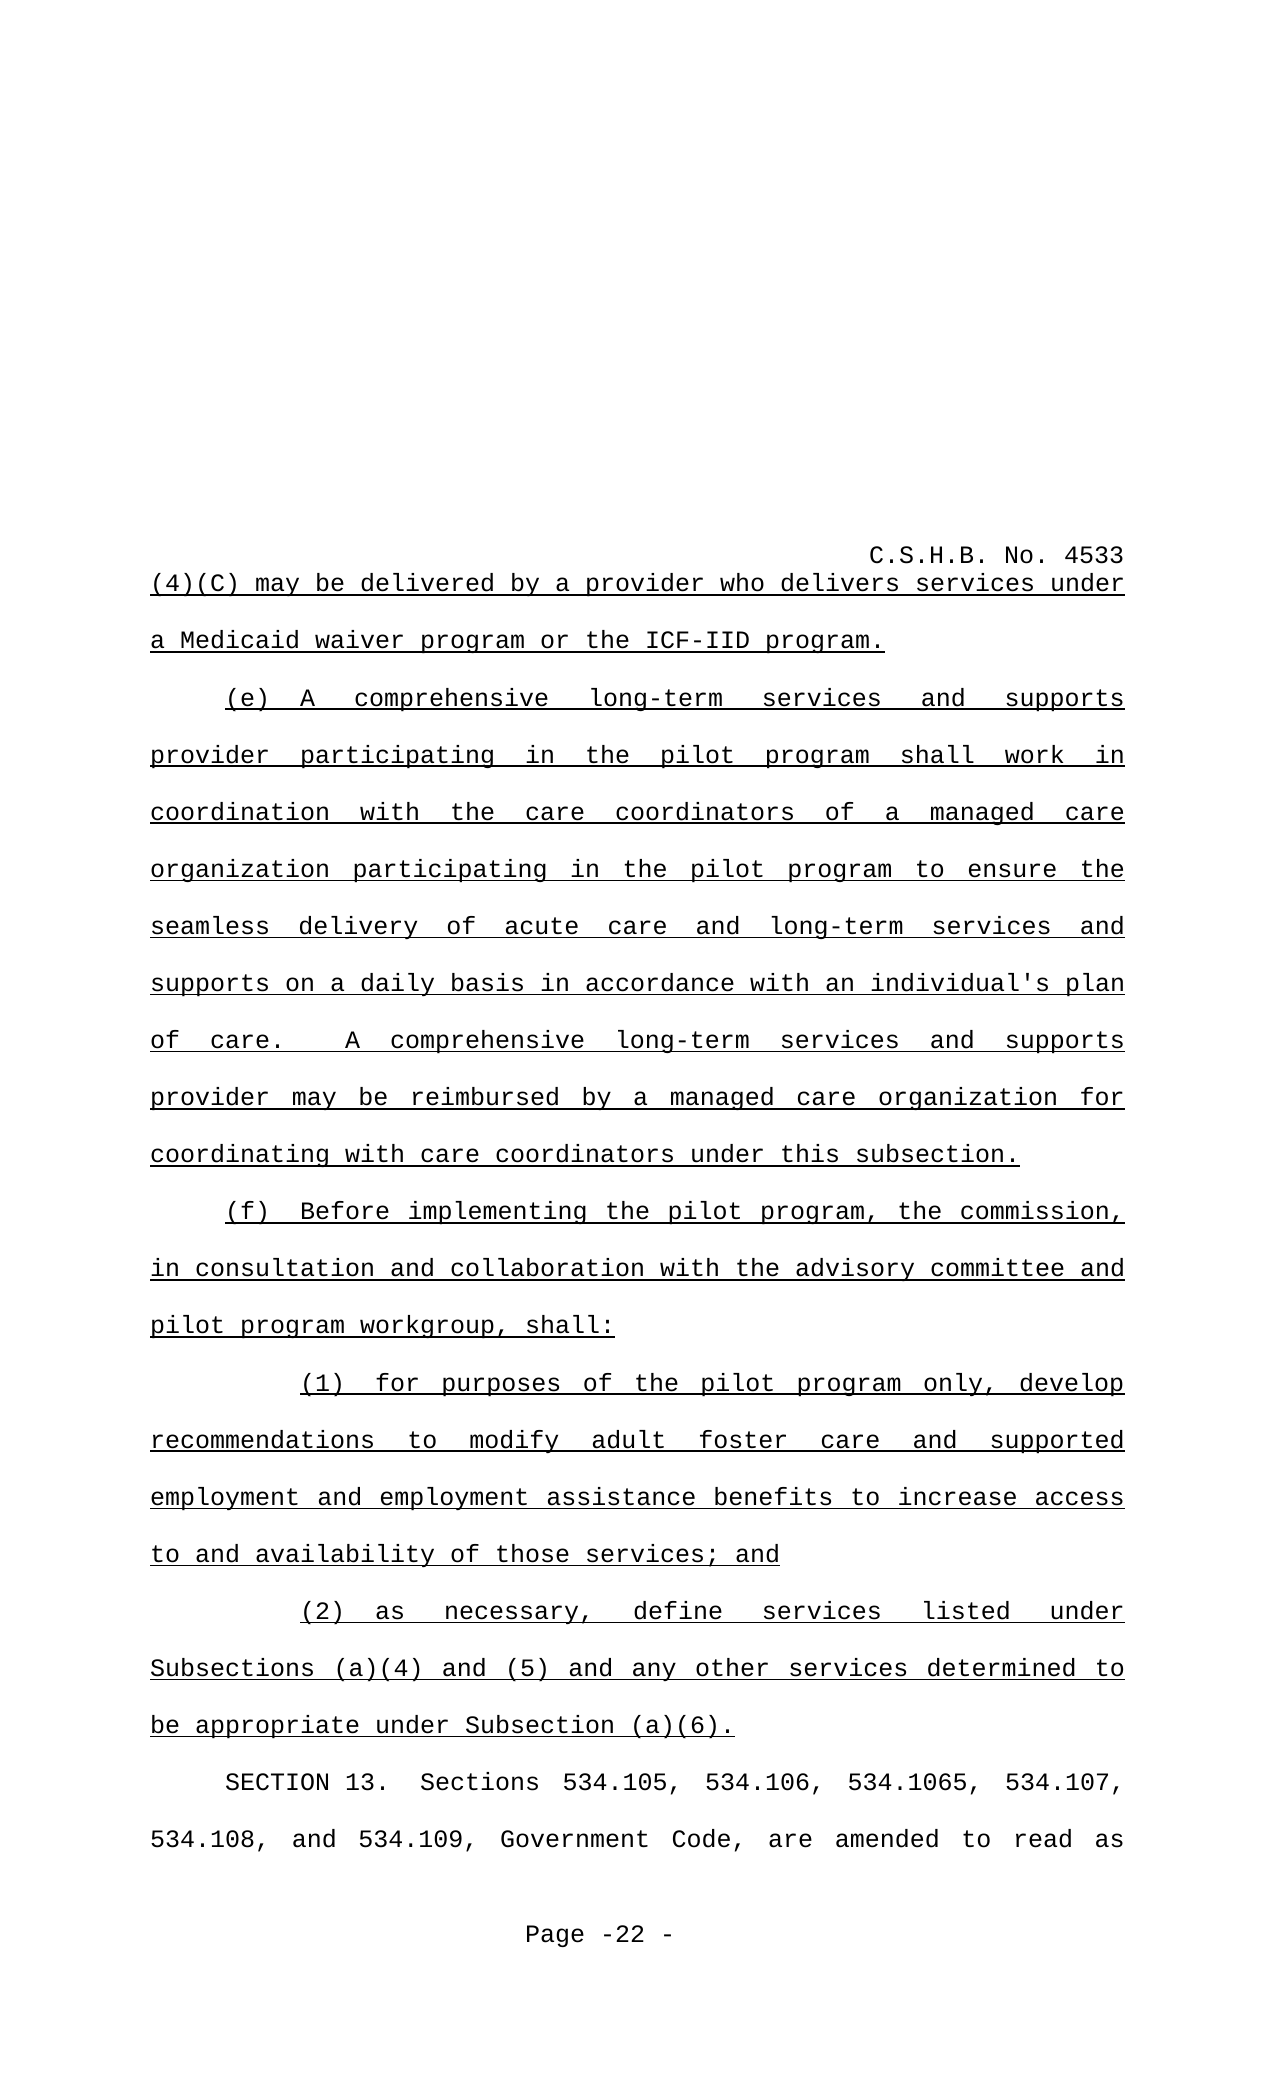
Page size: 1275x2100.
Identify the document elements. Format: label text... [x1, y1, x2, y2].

text (e) A comprehensive long-term services and supports provider participating in the pilot program shall work in coordination with the care coordinators of a managed care organization participating in the pilot program to ensure the seamless delivery of acute care and long-term services and supports on a daily basis in accordance with an individual's plan of care. A comprehensive long-term services and supports provider may be reimbursed by a managed care organization for coordinating with care coordinators under this subsection. [150, 824, 1125, 880]
text (f) Before implementing the pilot program, the commission, in consultation and collaboration with the advisory committee and pilot program workgroup, shall: [150, 1199, 1125, 1279]
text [150, 1769, 1125, 1855]
text (1) for purposes of the pilot program only, develop recommendations to modify adult foster care and supported employment and employment assistance benefits to increase access to and availability of those services; and [150, 1452, 1125, 1508]
text (2) as necessary, define services listed under Subsections (a)(4) and (5) and any other services determined to be appropriate under Subsection (a)(6). [150, 1598, 1125, 1679]
text (e) A comprehensive long-term services and supports provider participating in the pilot program shall work in coordination with the care coordinators of a managed care organization participating in the pilot program to ensure the seamless delivery of acute care and long-term services and supports on a daily basis in accordance with an individual's plan of care. A comprehensive long-term services and supports provider may be reimbursed by a managed care organization for coordinating with care coordinators under this subsection. [150, 685, 1125, 765]
text (1) for purposes of the pilot program only, develop recommendations to modify adult foster care and supported employment and employment assistance benefits to increase access to and availability of those services; and [150, 1370, 1125, 1450]
text (e) A comprehensive long-term services and supports provider participating in the pilot program shall work in coordination with the care coordinators of a managed care organization participating in the pilot program to ensure the seamless delivery of acute care and long-term services and supports on a daily basis in accordance with an individual's plan of care. A comprehensive long-term services and supports provider may be reimbursed by a managed care organization for coordinating with care coordinators under this subsection. [150, 881, 1125, 937]
text (e) A comprehensive long-term services and supports provider participating in the pilot program shall work in coordination with the care coordinators of a managed care organization participating in the pilot program to ensure the seamless delivery of acute care and long-term services and supports on a daily basis in accordance with an individual's plan of care. A comprehensive long-term services and supports provider may be reimbursed by a managed care organization for coordinating with care coordinators under this subsection. [150, 938, 1125, 994]
text (e) A comprehensive long-term services and supports provider participating in the pilot program shall work in coordination with the care coordinators of a managed care organization participating in the pilot program to ensure the seamless delivery of acute care and long-term services and supports on a daily basis in accordance with an individual's plan of care. A comprehensive long-term services and supports provider may be reimbursed by a managed care organization for coordinating with care coordinators under this subsection. [150, 1052, 1125, 1108]
text (e) A comprehensive long-term services and supports provider participating in the pilot program shall work in coordination with the care coordinators of a managed care organization participating in the pilot program to ensure the seamless delivery of acute care and long-term services and supports on a daily basis in accordance with an individual's plan of care. A comprehensive long-term services and supports provider may be reimbursed by a managed care organization for coordinating with care coordinators under this subsection. [150, 995, 1125, 1051]
text (1) for purposes of the pilot program only, develop recommendations to modify adult foster care and supported employment and employment assistance benefits to increase access to and availability of those services; and [150, 1509, 1125, 1570]
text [150, 571, 1125, 594]
text (e) A comprehensive long-term services and supports provider participating in the pilot program shall work in coordination with the care coordinators of a managed care organization participating in the pilot program to ensure the seamless delivery of acute care and long-term services and supports on a daily basis in accordance with an individual's plan of care. A comprehensive long-term services and supports provider may be reimbursed by a managed care organization for coordinating with care coordinators under this subsection. [150, 1110, 1125, 1170]
text (2) as necessary, define services listed under Subsections (a)(4) and (5) and any other services determined to be appropriate under Subsection (a)(6). [150, 1680, 1125, 1741]
text (e) A comprehensive long-term services and supports provider participating in the pilot program shall work in coordination with the care coordinators of a managed care organization participating in the pilot program to ensure the seamless delivery of acute care and long-term services and supports on a daily basis in accordance with an individual's plan of care. A comprehensive long-term services and supports provider may be reimbursed by a managed care organization for coordinating with care coordinators under this subsection. [150, 767, 1125, 822]
text (f) Before implementing the pilot program, the commission, in consultation and collaboration with the advisory committee and pilot program workgroup, shall: [150, 1281, 1125, 1341]
